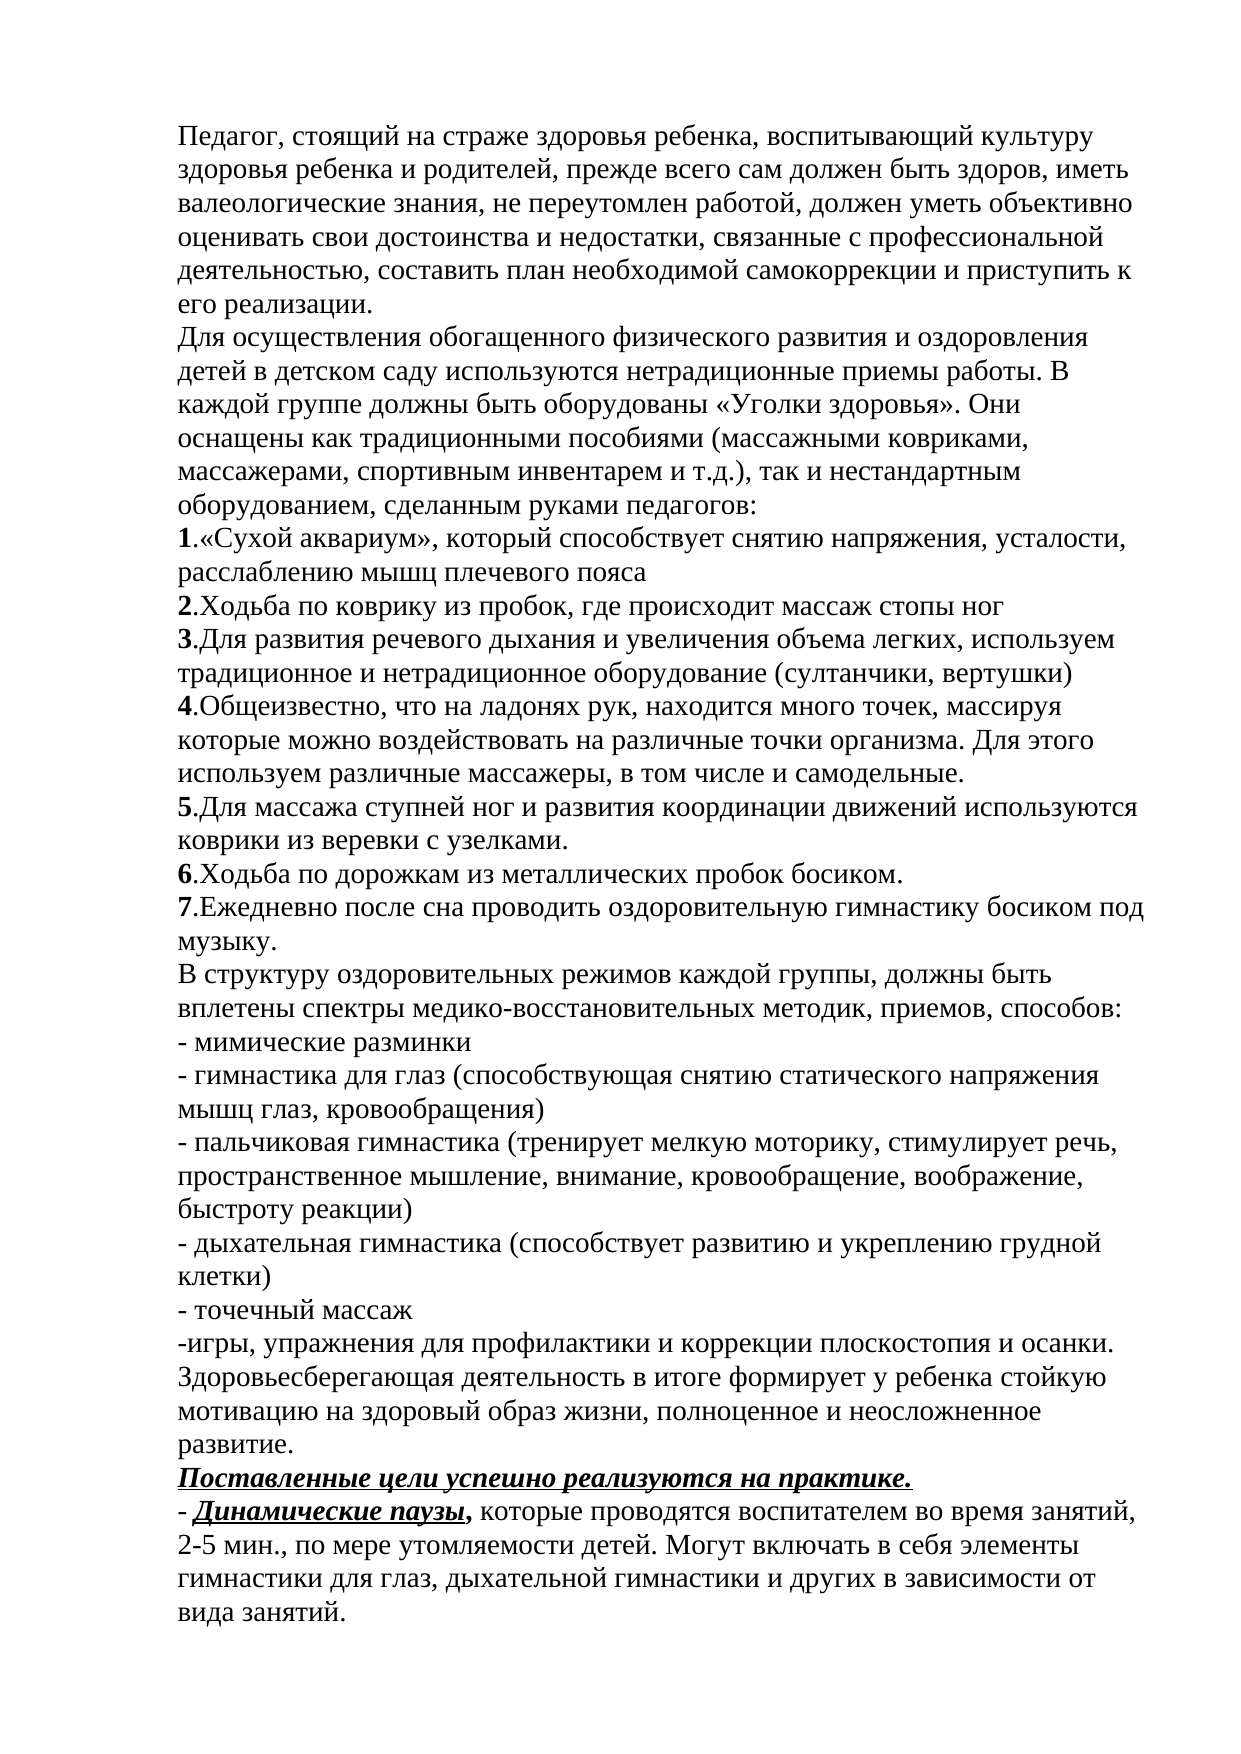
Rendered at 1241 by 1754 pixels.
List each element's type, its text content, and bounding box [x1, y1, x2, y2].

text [177, 957, 1152, 1627]
text Педагог, стоящий на страже здоровья ребенка, воспитывающий культуру здоровья ребенка и родителей, прежде всего сам должен быть здоров, иметь валеологические знания, не переутомлен работой, должен уметь объективно оценивать свои достоинства и недостатки, связанные с профессиональной деятельностью, составить план необходимой самокоррекции и приступить к его реализации. Для осуществления обогащенного физического развития и оздоровления детей в детском саду используются нетрадиционные приемы работы. В каждой группе должны быть оборудованы «Уголки здоровья». Они оснащены как традиционными пособиями (массажными ковриками, массажерами, спортивным инвентарем и т.д.), так и нестандартным оборудованием, сделанным руками педагогов: 1.«Сухой аквариум», который способствует снятию напряжения, усталости, расслаблению мышц плечевого пояса 2.Ходьба по коврику из пробок, где происходит массаж стопы ног 3.Для развития речевого дыхания и увеличения объема легких, используем традиционное и нетрадиционное оборудование (султанчики, вертушки) 4.Общеизвестно, что на ладонях рук, находится много точек, массируя которые можно воздействовать на различные точки организма. Для этого используем различные массажеры, в том числе и самодельные. 5.Для массажа ступней ног и развития координации движений используются коврики из веревки с узелками. 6.Ходьба по дорожкам из металлических пробок босиком. 7.Ежедневно после сна проводить оздоровительную гимнастику босиком под музыку. [177, 118, 1152, 957]
